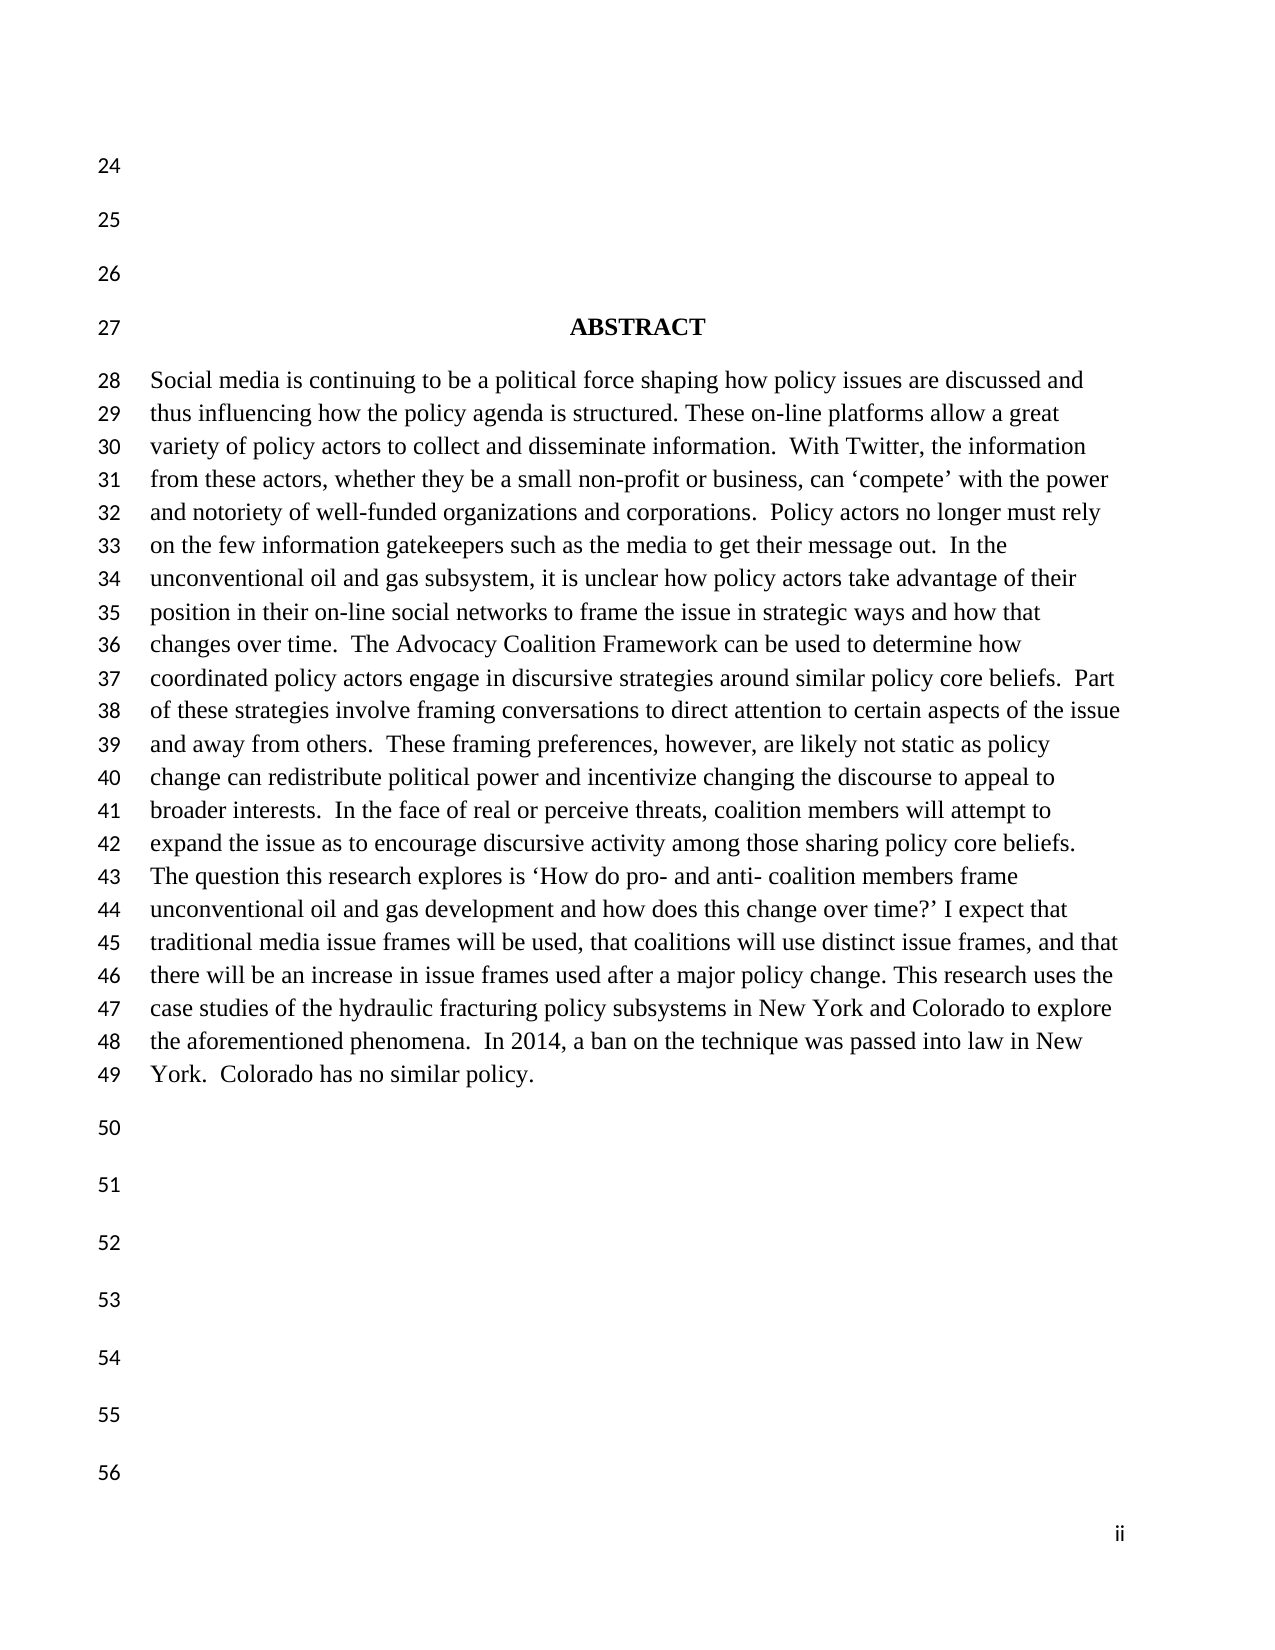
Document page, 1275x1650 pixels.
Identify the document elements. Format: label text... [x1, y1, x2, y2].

text Social media is continuing to be a political force shaping how policy issues are discussed and thus influencing how the policy agenda is structured. These on-line platforms allow a great variety of policy actors to collect and disseminate information. With Twitter, the information from these actors, whether they be a small non-profit or business, can ‘compete’ with the power and notoriety of well-funded organizations and corporations. Policy actors no longer must rely on the few information gatekeepers such as the media to get their message out. In the unconventional oil and gas subsystem, it is unclear how policy actors take advantage of their position in their on-line social networks to frame the issue in strategic ways and how that changes over time. The Advocacy Coalition Framework can be used to determine how coordinated policy actors engage in discursive strategies around similar policy core beliefs. Part of these strategies involve framing conversations to direct attention to certain aspects of the issue and away from others. These framing preferences, however, are likely not static as policy change can redistribute political power and incentivize changing the discourse to appeal to broader interests. In the face of real or perceive threats, coalition members will attempt to expand the issue as to encourage discursive activity among those sharing policy core beliefs. The question this research explores is ‘How do pro- and anti- coalition members frame unconventional oil and gas development and how does this change over time?’ I expect that traditional media issue frames will be used, that coalitions will use distinct issue frames, and that there will be an increase in issue frames used after a major policy change. This research uses the case studies of the hydraulic fracturing policy subsystems in New York and Colorado to explore the aforementioned phenomena. In 2014, a ban on the technique was passed into law in New York. Colorado has no similar policy. [150, 365, 1125, 1088]
text ABSTRACT [150, 312, 1125, 340]
